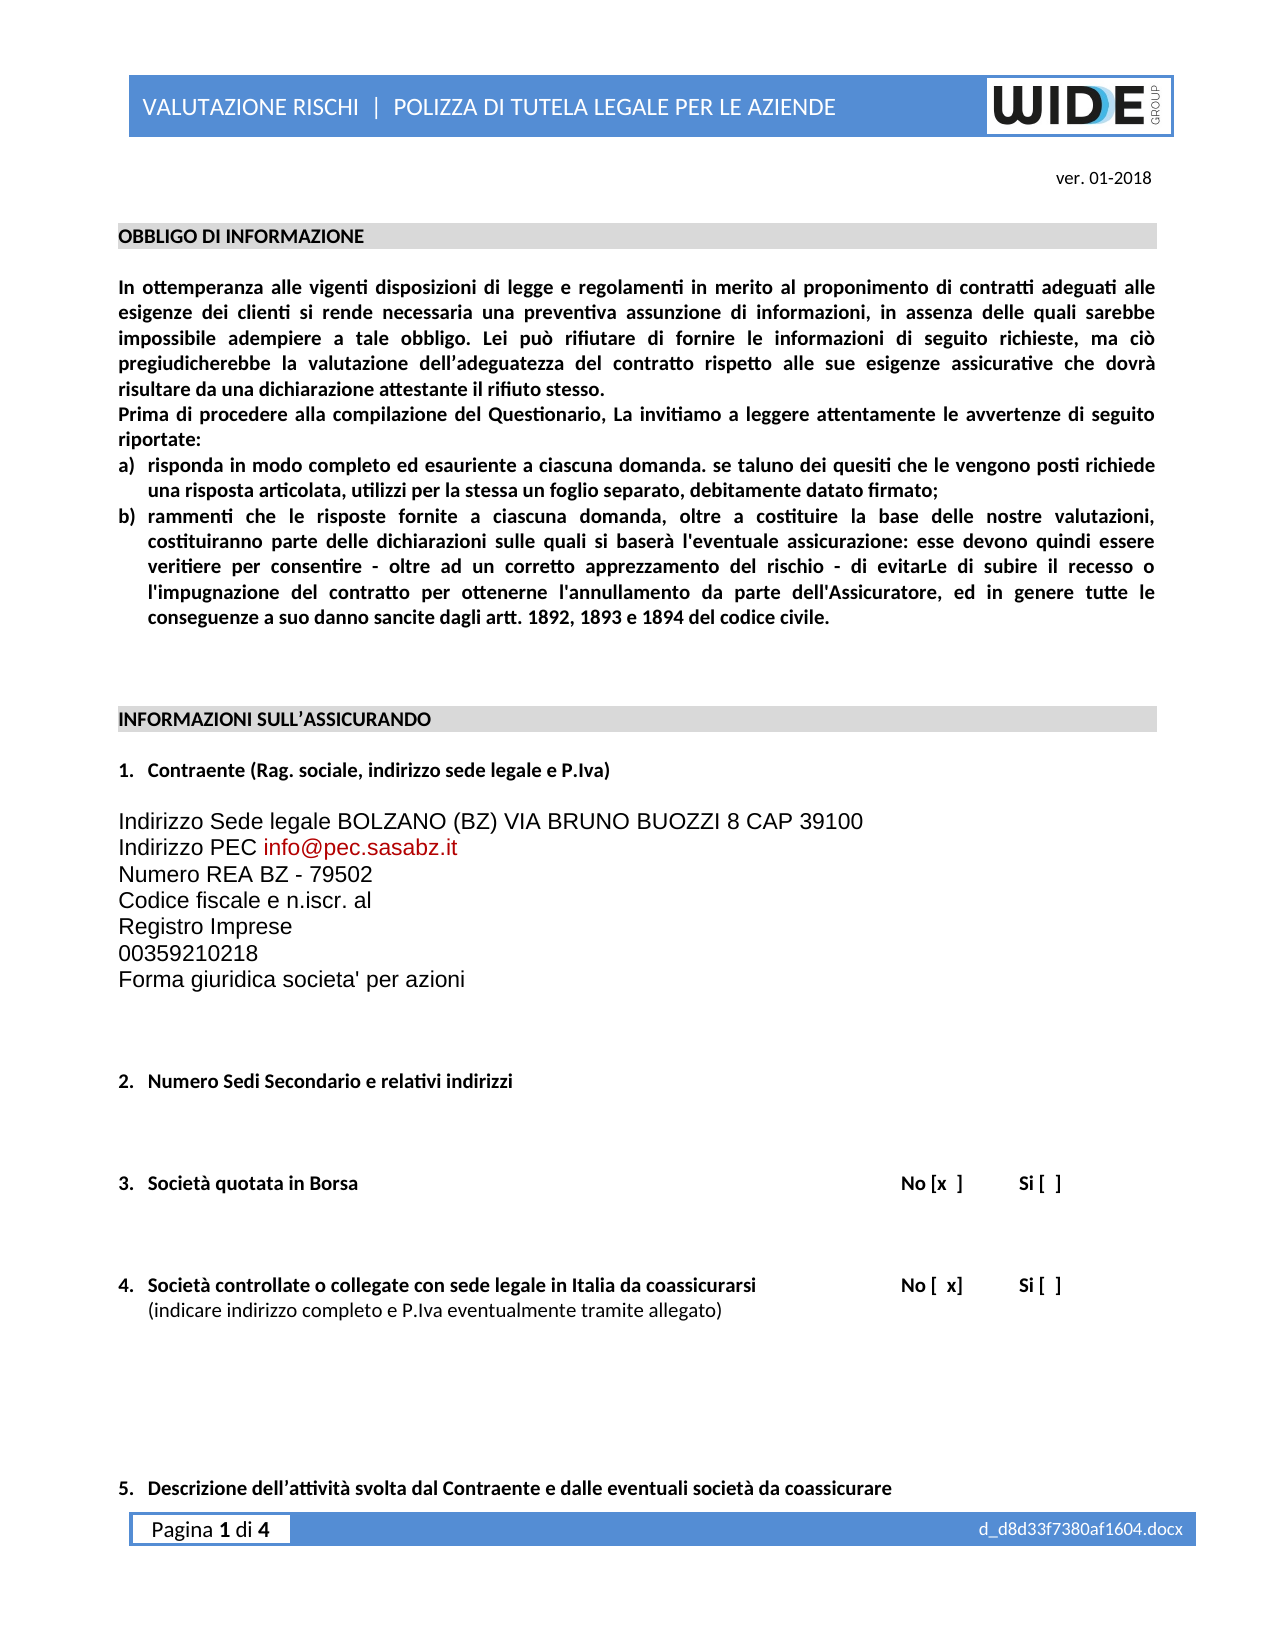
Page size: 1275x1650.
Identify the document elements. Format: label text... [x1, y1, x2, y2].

text OBBLIGO DI INFORMAZIONE [118, 223, 1157, 249]
list Società controllate o collegate con sede legale in Italia da coassicurarsi No [ x] Si [ ] [118, 1272, 1157, 1297]
text Numero REA BZ - 79502 [118, 861, 1157, 887]
text Registro Imprese [118, 913, 1157, 940]
list Numero Sedi Secondario e relativi indirizzi [118, 1069, 1157, 1094]
picture [988, 79, 1168, 132]
list Descrizione dell’attività svolta dal Contraente e dalle eventuali società da coassicurare [118, 1475, 1157, 1501]
list (indicare indirizzo completo e P.Iva eventualmente tramite allegato) [148, 1297, 1157, 1323]
text In ottemperanza alle vigenti disposizioni di legge e regolamenti in merito al proponimento di contratti adeguati alle esigenze dei clienti si rende necessaria una preventiva assunzione di informazioni, in assenza delle quali sarebbe impossibile adempiere a tale obbligo. Lei può rifiutare di fornire le informazioni di seguito richieste, ma ciò pregiudicherebbe la valutazione dell’adeguatezza del contratto rispetto alle sue esigenze assicurative che dovrà risultare da una dichiarazione attestante il rifiuto stesso. [118, 274, 1157, 401]
text Forma giuridica societa' per azioni [118, 966, 1157, 992]
list Contraente (Rag. sociale, indirizzo sede legale e P.Iva) [118, 757, 1157, 782]
text Codice fiscale e n.iscr. al [118, 887, 1157, 913]
text 00359210218 [118, 940, 1157, 966]
text INFORMAZIONI SULL’ASSICURANDO [118, 706, 1157, 732]
title ver. 01-2018 [118, 166, 1157, 189]
list Società quotata in Borsa No [x ] Si [ ] [118, 1170, 1157, 1196]
list risponda in modo completo ed esauriente a ciascuna domanda. se taluno dei quesiti che le vengono posti richiede una risposta articolata, utilizzi per la stessa un foglio separato, debitamente datato firmato; [118, 452, 1157, 503]
text Indirizzo PEC info@pec.sasabz.it [118, 834, 1157, 861]
list rammenti che le risposte fornite a ciascuna domanda, oltre a costituire la base delle nostre valutazioni, costituiranno parte delle dichiarazioni sulle quali si baserà l'eventuale assicurazione: esse devono quindi essere veritiere per consentire - oltre ad un corretto apprezzamento del rischio - di evitarLe di subire il recesso o l'impugnazione del contratto per ottenerne l'annullamento da parte dell'Assicuratore, ed in genere tutte le conseguenze a suo danno sancite dagli artt. 1892, 1893 e 1894 del codice civile. [118, 503, 1157, 630]
text Prima di procedere alla compilazione del Questionario, La invitiamo a leggere attentamente le avvertenze di seguito riportate: [118, 401, 1157, 452]
text Indirizzo Sede legale BOLZANO (BZ) VIA BRUNO BUOZZI 8 CAP 39100 [118, 808, 1157, 834]
